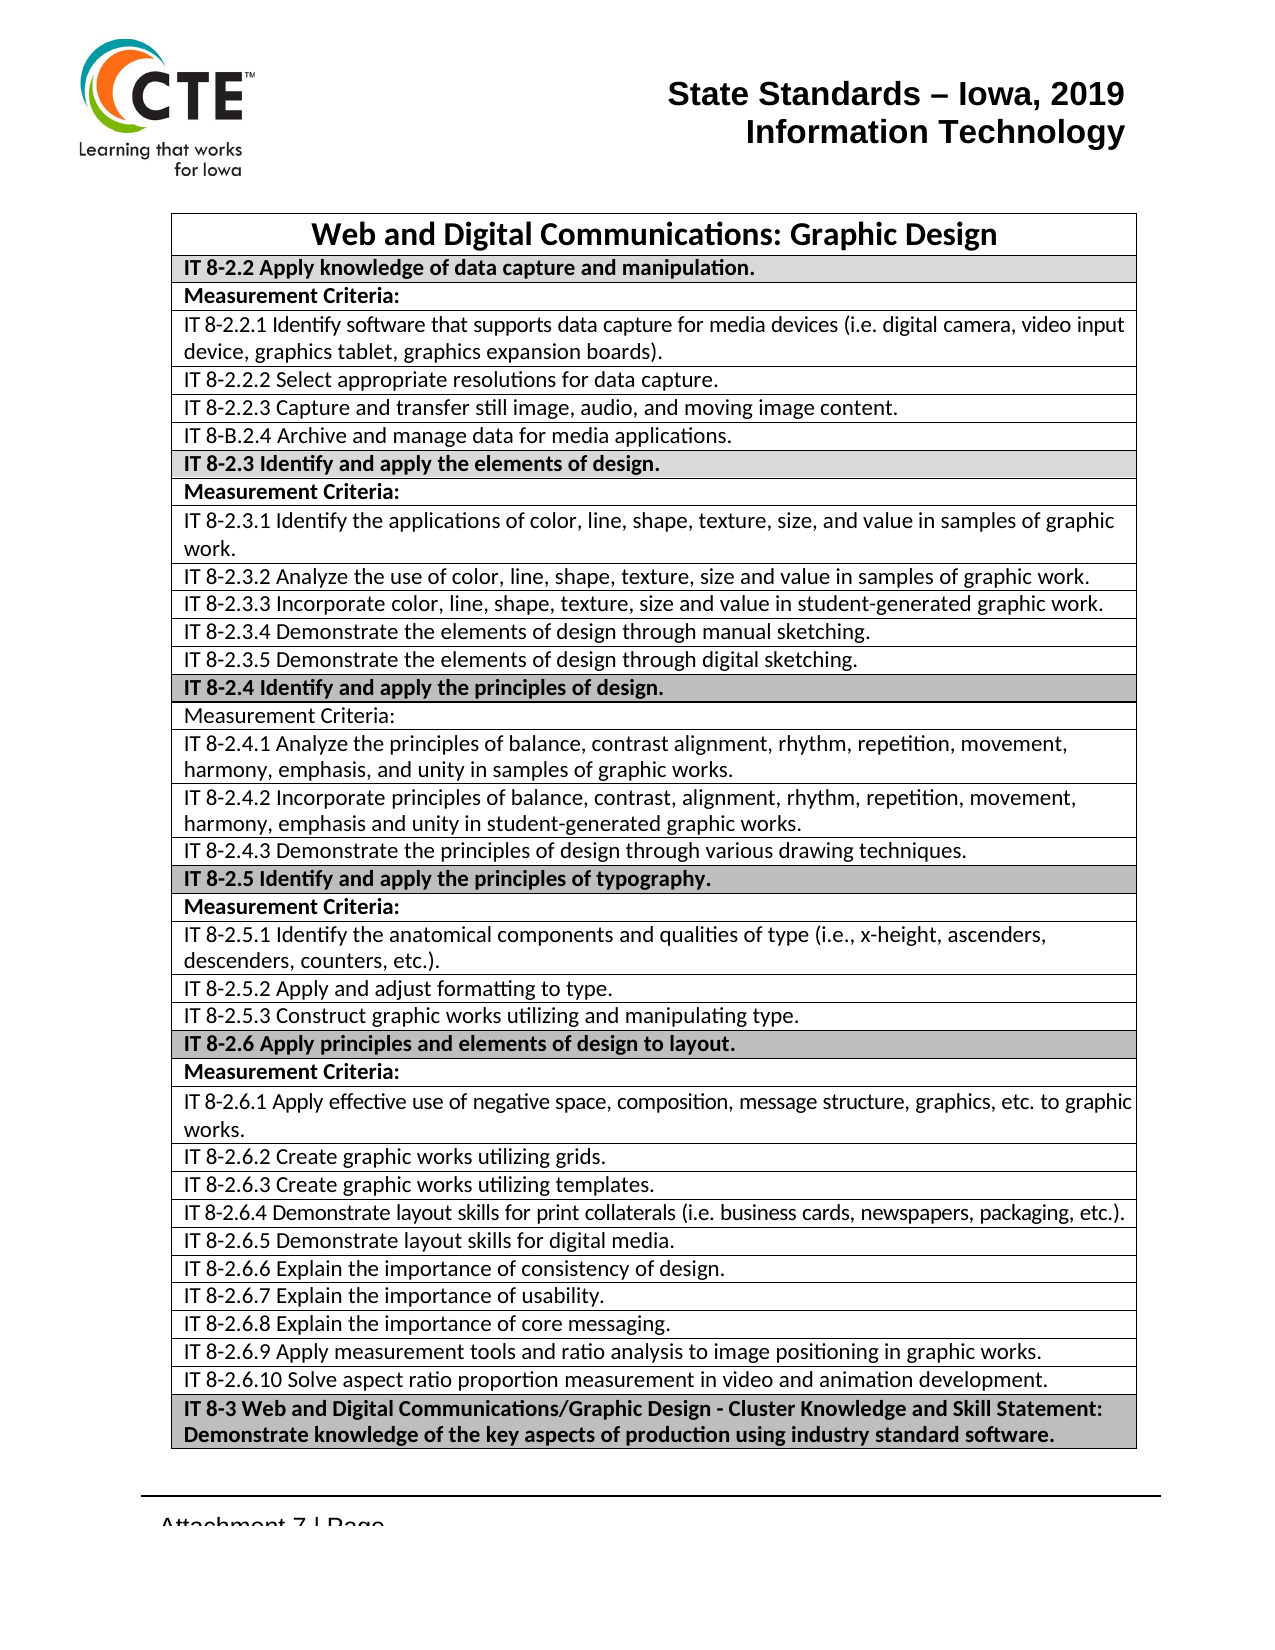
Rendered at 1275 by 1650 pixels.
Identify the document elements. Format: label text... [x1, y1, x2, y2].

table_cell IT 8-B.2.4 Archive and manage data for media applications. [172, 423, 1136, 449]
table_cell Measurement Criteria: [172, 894, 1136, 921]
table_cell IT 8-2.2.1 Identify software that supports data capture for media devices (i.e. digital camera, video input device, graphics tablet, graphics expansion boards). [172, 311, 1136, 366]
table_cell IT 8-2.6.8 Explain the importance of core messaging. [172, 1311, 1136, 1338]
table_cell IT 8-2.6.5 Demonstrate layout skills for digital media. [172, 1228, 1136, 1255]
table_cell IT 8-2.4.1 Analyze the principles of balance, contrast alignment, rhythm, repetition, movement, harmony, emphasis, and unity in samples of graphic works. [172, 730, 1136, 783]
table_cell Measurement Criteria: [172, 1059, 1136, 1086]
table_cell IT 8-2.6.2 Create graphic works utilizing grids. [172, 1144, 1136, 1171]
table_cell IT 8-2.5 Identify and apply the principles of typography. [172, 866, 1136, 893]
table_cell IT 8-3 Web and Digital Communications/Graphic Design - Cluster Knowledge and Skill Statement: Demonstrate knowledge of the key aspects of production using industry standard software. [172, 1395, 1136, 1448]
table_cell IT 8-2.3.1 Identify the applications of color, line, shape, texture, size, and value in samples of graphic work. [172, 506, 1136, 563]
table_cell IT 8-2.3.4 Demonstrate the elements of design through manual sketching. [172, 619, 1136, 646]
table_cell IT 8-2.6.10 Solve aspect ratio proportion measurement in video and animation development. [172, 1367, 1136, 1394]
picture [79, 39, 255, 176]
table_cell IT 8-2.6.9 Apply measurement tools and ratio analysis to image positioning in graphic works. [172, 1339, 1136, 1366]
table_cell IT 8-2.2.2 Select appropriate resolutions for data capture. [172, 367, 1136, 394]
table_cell IT 8-2.3.5 Demonstrate the elements of design through digital sketching. [172, 647, 1136, 674]
table_header Web and Digital Communications: Graphic Design [172, 214, 1136, 254]
table_cell IT 8-2.6.7 Explain the importance of usability. [172, 1283, 1136, 1310]
table_cell IT 8-2.4.2 Incorporate principles of balance, contrast, alignment, rhythm, repetition, movement, harmony, emphasis and unity in student-generated graphic works. [172, 784, 1136, 837]
table_cell IT 8-2.4.3 Demonstrate the principles of design through various drawing techniques. [172, 838, 1136, 865]
table_cell IT 8-2.6 Apply principles and elements of design to layout. [172, 1031, 1136, 1058]
table_cell IT 8-2.6.1 Apply effective use of negative space, composition, message structure, graphics, etc. to graphic works. [172, 1087, 1136, 1143]
table_cell IT 8-2.6.6 Explain the importance of consistency of design. [172, 1256, 1136, 1282]
table_cell IT 8-2.5.3 Construct graphic works utilizing and manipulating type. [172, 1003, 1136, 1030]
table_cell IT 8-2.3 Identify and apply the elements of design. [172, 451, 1136, 477]
table_cell Measurement Criteria: [172, 703, 1136, 729]
table_cell IT 8-2.5.1 Identify the anatomical components and qualities of type (i.e., x-height, ascenders, descenders, counters, etc.). [172, 922, 1136, 974]
table_cell IT 8-2.6.3 Create graphic works utilizing templates. [172, 1172, 1136, 1199]
table_cell IT 8-2.3.2 Analyze the use of color, line, shape, texture, size and value in samples of graphic work. [172, 564, 1136, 590]
table_cell IT 8-2.6.4 Demonstrate layout skills for print collaterals (i.e. business cards, newspapers, packaging, etc.). [172, 1200, 1136, 1227]
table_cell IT 8-2.2 Apply knowledge of data capture and manipulation. [172, 256, 1136, 282]
table_cell IT 8-2.5.2 Apply and adjust formatting to type. [172, 975, 1136, 1002]
table_cell Measurement Criteria: [172, 479, 1136, 505]
table_cell Measurement Criteria: [172, 283, 1136, 310]
table_cell IT 8-2.4 Identify and apply the principles of design. [172, 675, 1136, 701]
table_cell IT 8-2.3.3 Incorporate color, line, shape, texture, size and value in student-generated graphic work. [172, 591, 1136, 618]
table_cell IT 8-2.2.3 Capture and transfer still image, audio, and moving image content. [172, 395, 1136, 422]
